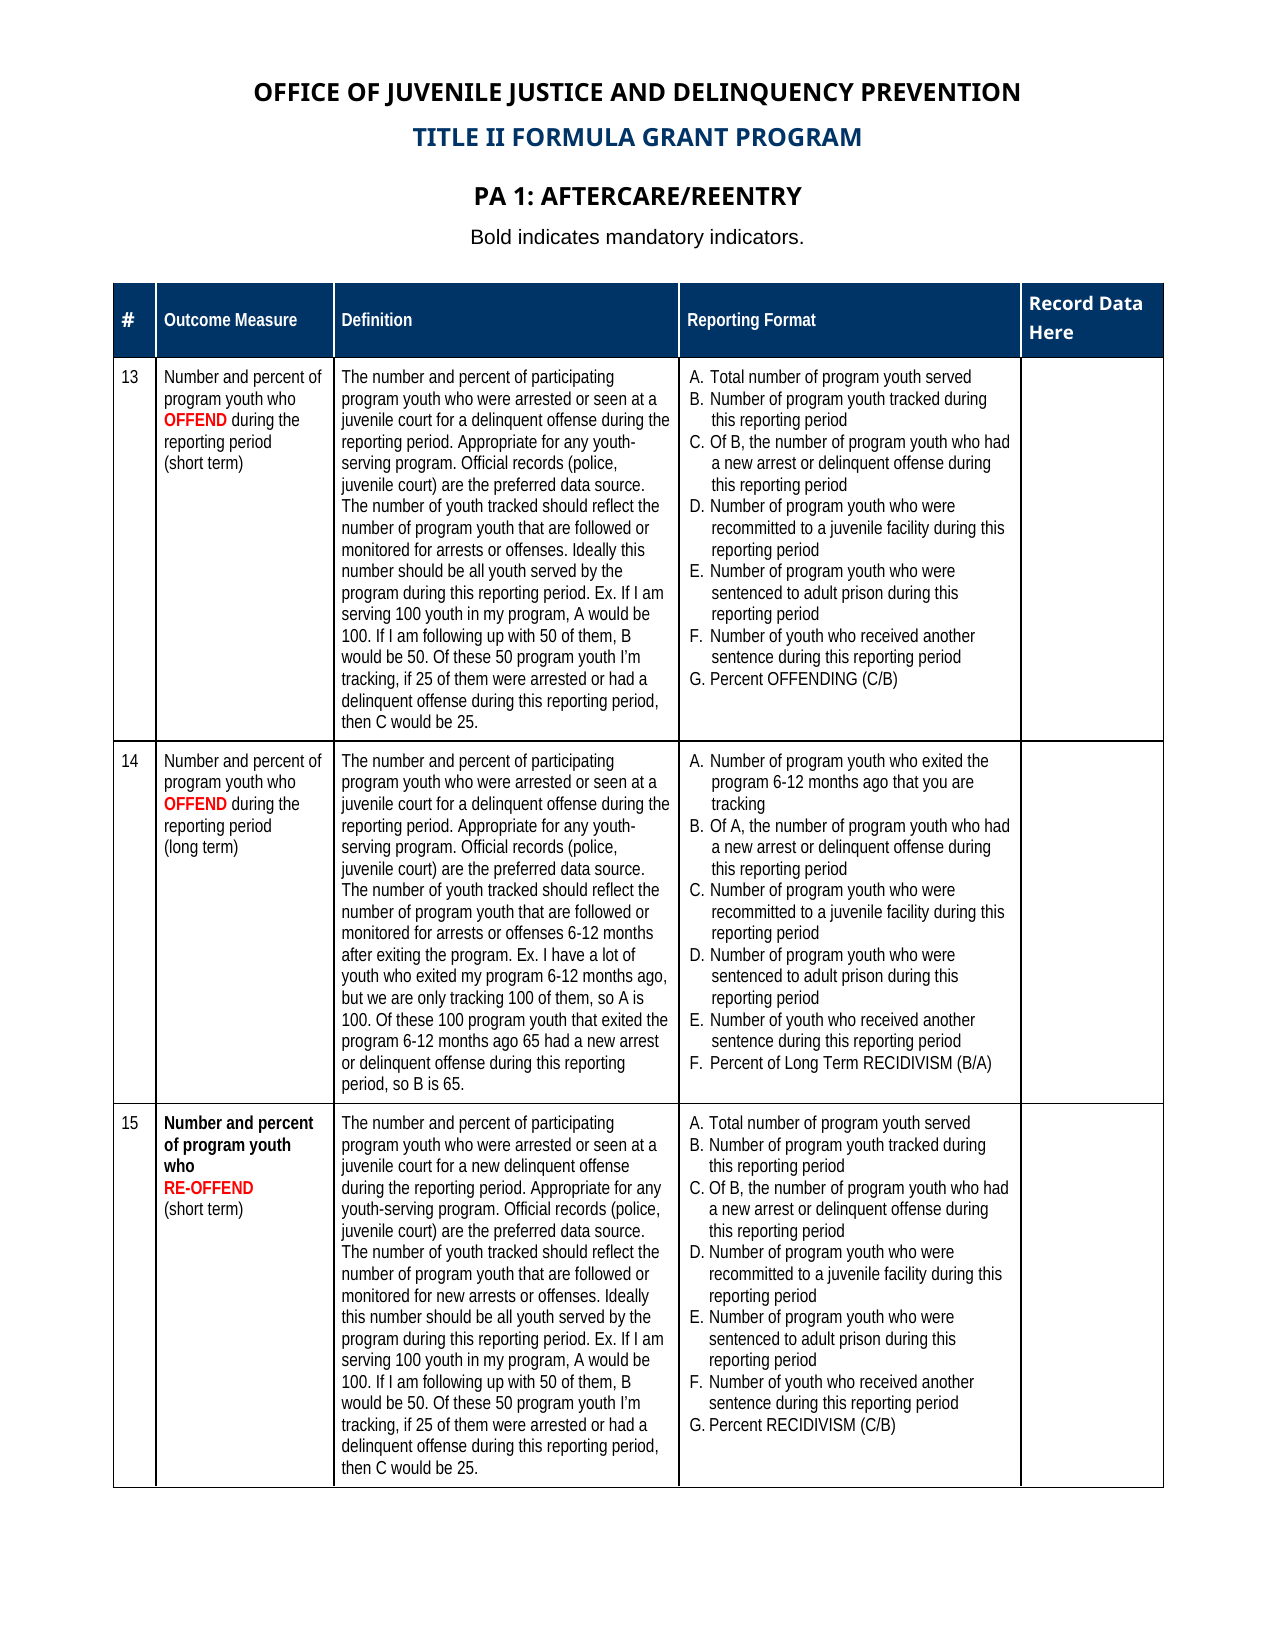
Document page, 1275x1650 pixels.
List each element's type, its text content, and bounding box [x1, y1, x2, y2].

table_cell Number and percent of program youth who RE-OFFEND (short term) [157, 1104, 333, 1486]
table_header Outcome Measure [157, 283, 333, 357]
table_cell [1022, 358, 1163, 740]
table_cell 15 [114, 1104, 155, 1486]
table_cell Number and percent of program youth who OFFEND during the reporting period (long term) [157, 742, 333, 1103]
table_cell 13 [114, 358, 155, 740]
table_cell A. Number of program youth who exited the program 6-12 months ago that you are tracking B. Of A, the number of program youth who had a new arrest or delinquent offense during this reporting period C. Number of program youth who were recommitted to a juvenile facility during this reporting period D. Number of program youth who were sentenced to adult prison during this reporting period E. Number of youth who received another sentence during this reporting period F. Percent of Long Term RECIDIVISM (B/A) [680, 742, 1020, 1103]
table_cell A. Total number of program youth served B. Number of program youth tracked during this reporting period C. Of B, the number of program youth who had a new arrest or delinquent offense during this reporting period D. Number of program youth who were recommitted to a juvenile facility during this reporting period E. Number of program youth who were sentenced to adult prison during this reporting period F. Number of youth who received another sentence during this reporting period G. Percent OFFENDING (C/B) [680, 358, 1020, 740]
table_cell The number and percent of participating program youth who were arrested or seen at a juvenile court for a new delinquent offense during the reporting period. Appropriate for any youth-serving program. Official records (police, juvenile court) are the preferred data source. The number of youth tracked should reflect the number of program youth that are followed or monitored for new arrests or offenses. Ideally this number should be all youth served by the program during this reporting period. Ex. If I am serving 100 youth in my program, A would be 100. If I am following up with 50 of them, B would be 50. Of these 50 program youth I’m tracking, if 25 of them were arrested or had a delinquent offense during this reporting period, then C would be 25. [335, 1104, 678, 1486]
table_cell Number and percent of program youth who OFFEND during the reporting period (short term) [157, 358, 333, 740]
table_header Reporting Format [680, 283, 1020, 357]
table_cell 14 [114, 742, 155, 1103]
table_cell The number and percent of participating program youth who were arrested or seen at a juvenile court for a delinquent offense during the reporting period. Appropriate for any youth-serving program. Official records (police, juvenile court) are the preferred data source. The number of youth tracked should reflect the number of program youth that are followed or monitored for arrests or offenses 6-12 months after exiting the program. Ex. I have a lot of youth who exited my program 6-12 months ago, but we are only tracking 100 of them, so A is 100. Of these 100 program youth that exited the program 6-12 months ago 65 had a new arrest or delinquent offense during this reporting period, so B is 65. [335, 742, 678, 1103]
table_header Record Data Here [1022, 283, 1163, 357]
table_cell A. Total number of program youth served B. Number of program youth tracked during this reporting period C. Of B, the number of program youth who had a new arrest or delinquent offense during this reporting period D. Number of program youth who were recommitted to a juvenile facility during this reporting period E. Number of program youth who were sentenced to adult prison during this reporting period F. Number of youth who received another sentence during this reporting period G. Percent RECIDIVISM (C/B) [680, 1104, 1020, 1486]
table_cell [1022, 742, 1163, 1103]
table_header Definition [335, 283, 678, 357]
table_cell The number and percent of participating program youth who were arrested or seen at a juvenile court for a delinquent offense during the reporting period. Appropriate for any youth-serving program. Official records (police, juvenile court) are the preferred data source. The number of youth tracked should reflect the number of program youth that are followed or monitored for arrests or offenses. Ideally this number should be all youth served by the program during this reporting period. Ex. If I am serving 100 youth in my program, A would be 100. If I am following up with 50 of them, B would be 50. Of these 50 program youth I’m tracking, if 25 of them were arrested or had a delinquent offense during this reporting period, then C would be 25. [335, 358, 678, 740]
table_header # [114, 283, 155, 357]
table_cell [1022, 1104, 1163, 1486]
